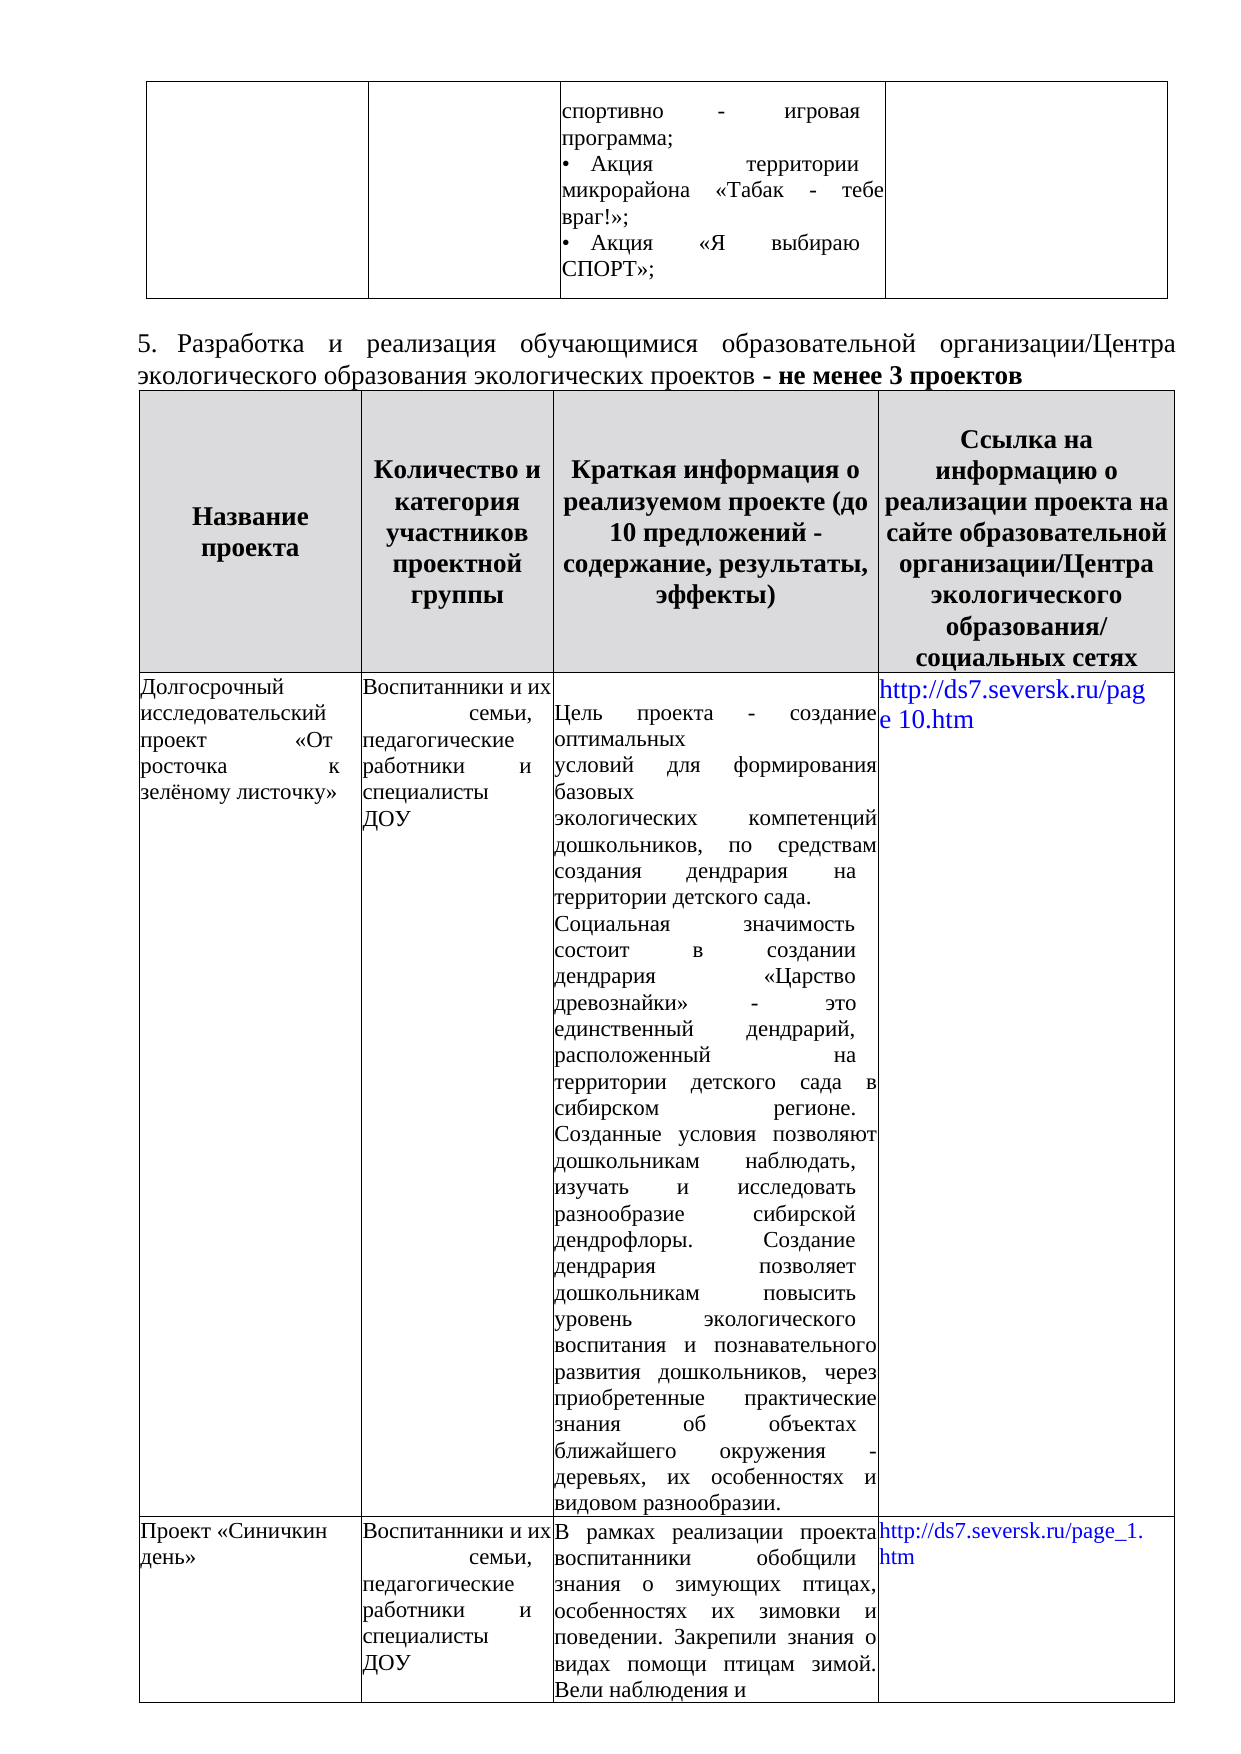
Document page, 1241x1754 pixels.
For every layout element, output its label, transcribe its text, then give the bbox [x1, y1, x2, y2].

table_header [886, 82, 1167, 297]
table_header спортивно - игровая программа; Акция территории микрорайона «Табак - тебе враг!»; Акция «Я выбираю СПОРТ»; [561, 82, 885, 297]
list Разработка и реализация обучающимися образовательной организации/Центра экологического образования экологических проектов - не менее 3 проектов [137, 328, 1177, 390]
table_cell http://ds7.seversk.ru/page_1. htm [879, 1517, 1174, 1702]
table_header Краткая информация о реализуемом проекте (до 10 предложений - содержание, результаты, эффекты) [554, 391, 878, 672]
table_cell Воспитанники и их семьи, педагогические работники и специалисты ДОУ [362, 673, 553, 1516]
table_cell http://ds7.seversk.ru/pag e 10.htm [879, 673, 1174, 1516]
table_header Ссылка на информацию о реализации проекта на сайте образовательной организации/Центра экологического образования/ социальных сетях [879, 391, 1174, 672]
table_header [369, 82, 560, 297]
table_header [147, 82, 368, 297]
table_cell Цель проекта - создание оптимальных условий для формирования базовых экологических компетенций дошкольников, по средствам создания дендрария на территории детского сада. Социальная значимость состоит в создании дендрария «Царство древознайки» - это единственный дендрарий, расположенный на территории детского сада в сибирском регионе. Созданные условия позволяют дошкольникам наблюдать, изучать и исследовать разнообразие сибирской дендрофлоры. Создание дендрария позволяет дошкольникам повысить уровень экологического воспитания и познавательного развития дошкольников, через приобретенные практические знания об объектах ближайшего окружения - деревьях, их особенностях и видовом разнообразии. [554, 673, 878, 1516]
table_header Количество и категория участников проектной группы [362, 391, 553, 672]
table_header Название проекта [140, 391, 361, 672]
table_cell Долгосрочный исследовательский проект «От росточка к зелёному листочку» [140, 673, 361, 1516]
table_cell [362, 1517, 553, 1702]
table_cell В рамках реализации проекта воспитанники обобщили знания о зимующих птицах, особенностях их зимовки и поведении. Закрепили знания о видах помощи птицам зимой. Вели наблюдения и [554, 1517, 878, 1702]
table_cell Проект «Синичкин день» [140, 1517, 361, 1702]
